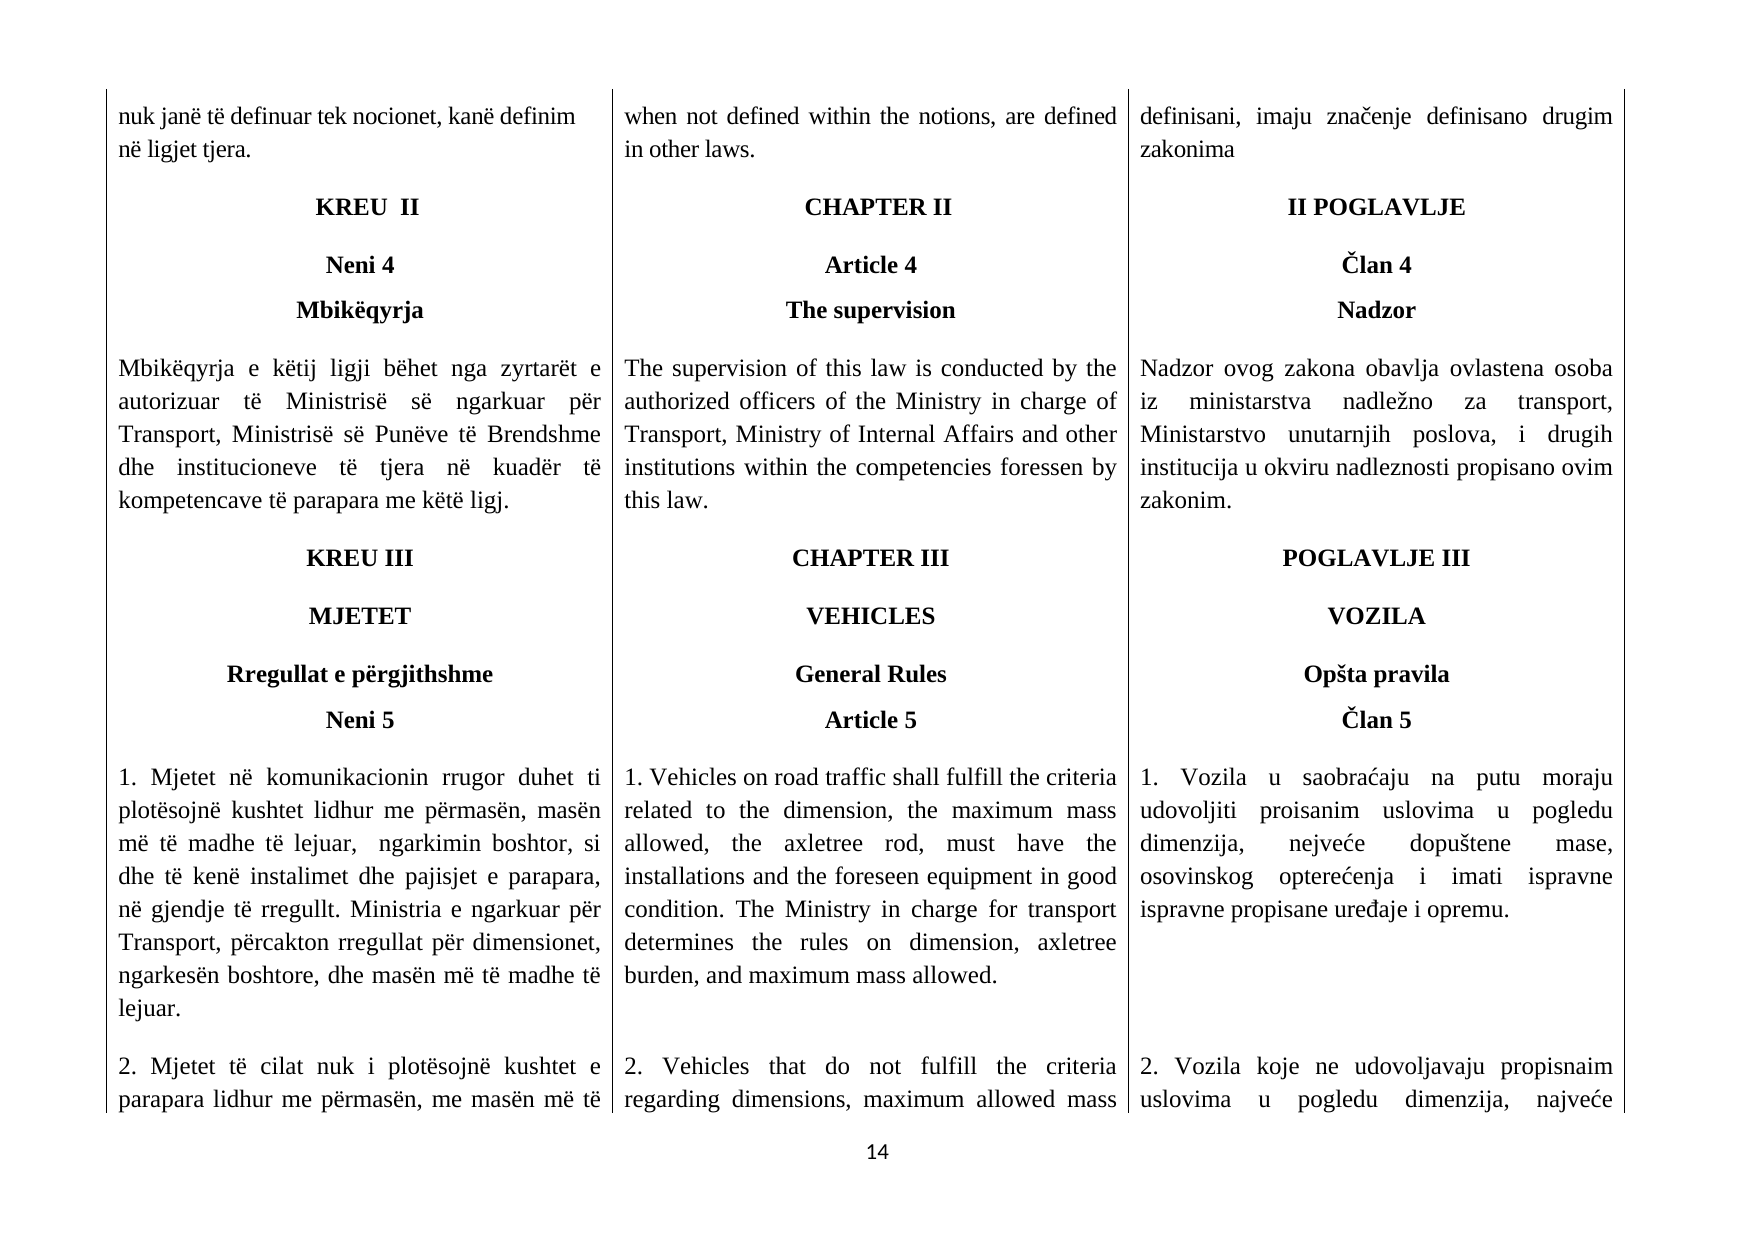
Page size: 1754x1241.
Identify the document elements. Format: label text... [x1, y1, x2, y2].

table_cell 1. Mjetet në komunikacionin rrugor duhet ti plotësojnë kushtet lidhur me përmasën, masën më të madhe të lejuar, ngarkimin boshtor, si dhe të kenë instalimet dhe pajisjet e parapara, në gjendje të rregullt. Ministria e ngarkuar për Transport, përcakton rregullat për dimensionet, ngarkesën boshtore, dhe masën më të madhe të lejuar. [107, 750, 612, 1039]
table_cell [613, 1039, 1128, 1113]
table_cell CHAPTER II [613, 179, 1128, 237]
table_cell VEHICLES [613, 589, 1128, 647]
table_cell Neni 4 Mbikëqyrja [107, 238, 612, 341]
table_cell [1129, 89, 1624, 179]
table_cell 1. Vozila u saobraćaju na putu moraju udovoljiti proisanim uslovima u pogledu dimenzija, nejveće dopuštene mase, osovinskog opterećenja i imati ispravne ispravne propisane uređaje i opremu. [1129, 750, 1624, 1039]
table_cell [107, 89, 612, 179]
table_cell CHAPTER III [613, 530, 1128, 588]
table_cell POGLAVLJE III [1129, 530, 1624, 588]
table_cell Član 4 Nadzor [1129, 238, 1624, 341]
table_cell General Rules Article 5 [613, 647, 1128, 750]
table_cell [1129, 1039, 1624, 1113]
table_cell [613, 89, 1128, 179]
table_cell The supervision of this law is conducted by the authorized officers of the Ministry in charge of Transport, Ministry of Internal Affairs and other institutions within the competencies foressen by this law. [613, 341, 1128, 530]
table_cell Article 4 The supervision [613, 238, 1128, 341]
table_cell Opšta pravila Član 5 [1129, 647, 1624, 750]
table_cell Rregullat e përgjithshme Neni 5 [107, 647, 612, 750]
table_cell 1. Vehicles on road traffic shall fulfill the criteria related to the dimension, the maximum mass allowed, the axletree rod, must have the installations and the foreseen equipment in good condition. The Ministry in charge for transport determines the rules on dimension, axletree burden, and maximum mass allowed. [613, 750, 1128, 1039]
table_cell II POGLAVLJE [1129, 179, 1624, 237]
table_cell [107, 1039, 612, 1113]
table_cell MJETET [107, 589, 612, 647]
table_cell VOZILA [1129, 589, 1624, 647]
table_cell KREU II [107, 179, 612, 237]
table_cell Mbikëqyrja e këtij ligji bëhet nga zyrtarët e autorizuar të Ministrisë së ngarkuar për Transport, Ministrisë së Punëve të Brendshme dhe institucioneve të tjera në kuadër të kompetencave të parapara me këtë ligj. [107, 341, 612, 530]
table_cell KREU III [107, 530, 612, 588]
table_cell Nadzor ovog zakona obavlja ovlastena osoba iz ministarstva nadležno za transport, Ministarstvo unutarnjih poslova, i drugih institucija u okviru nadleznosti propisano ovim zakonim. [1129, 341, 1624, 530]
